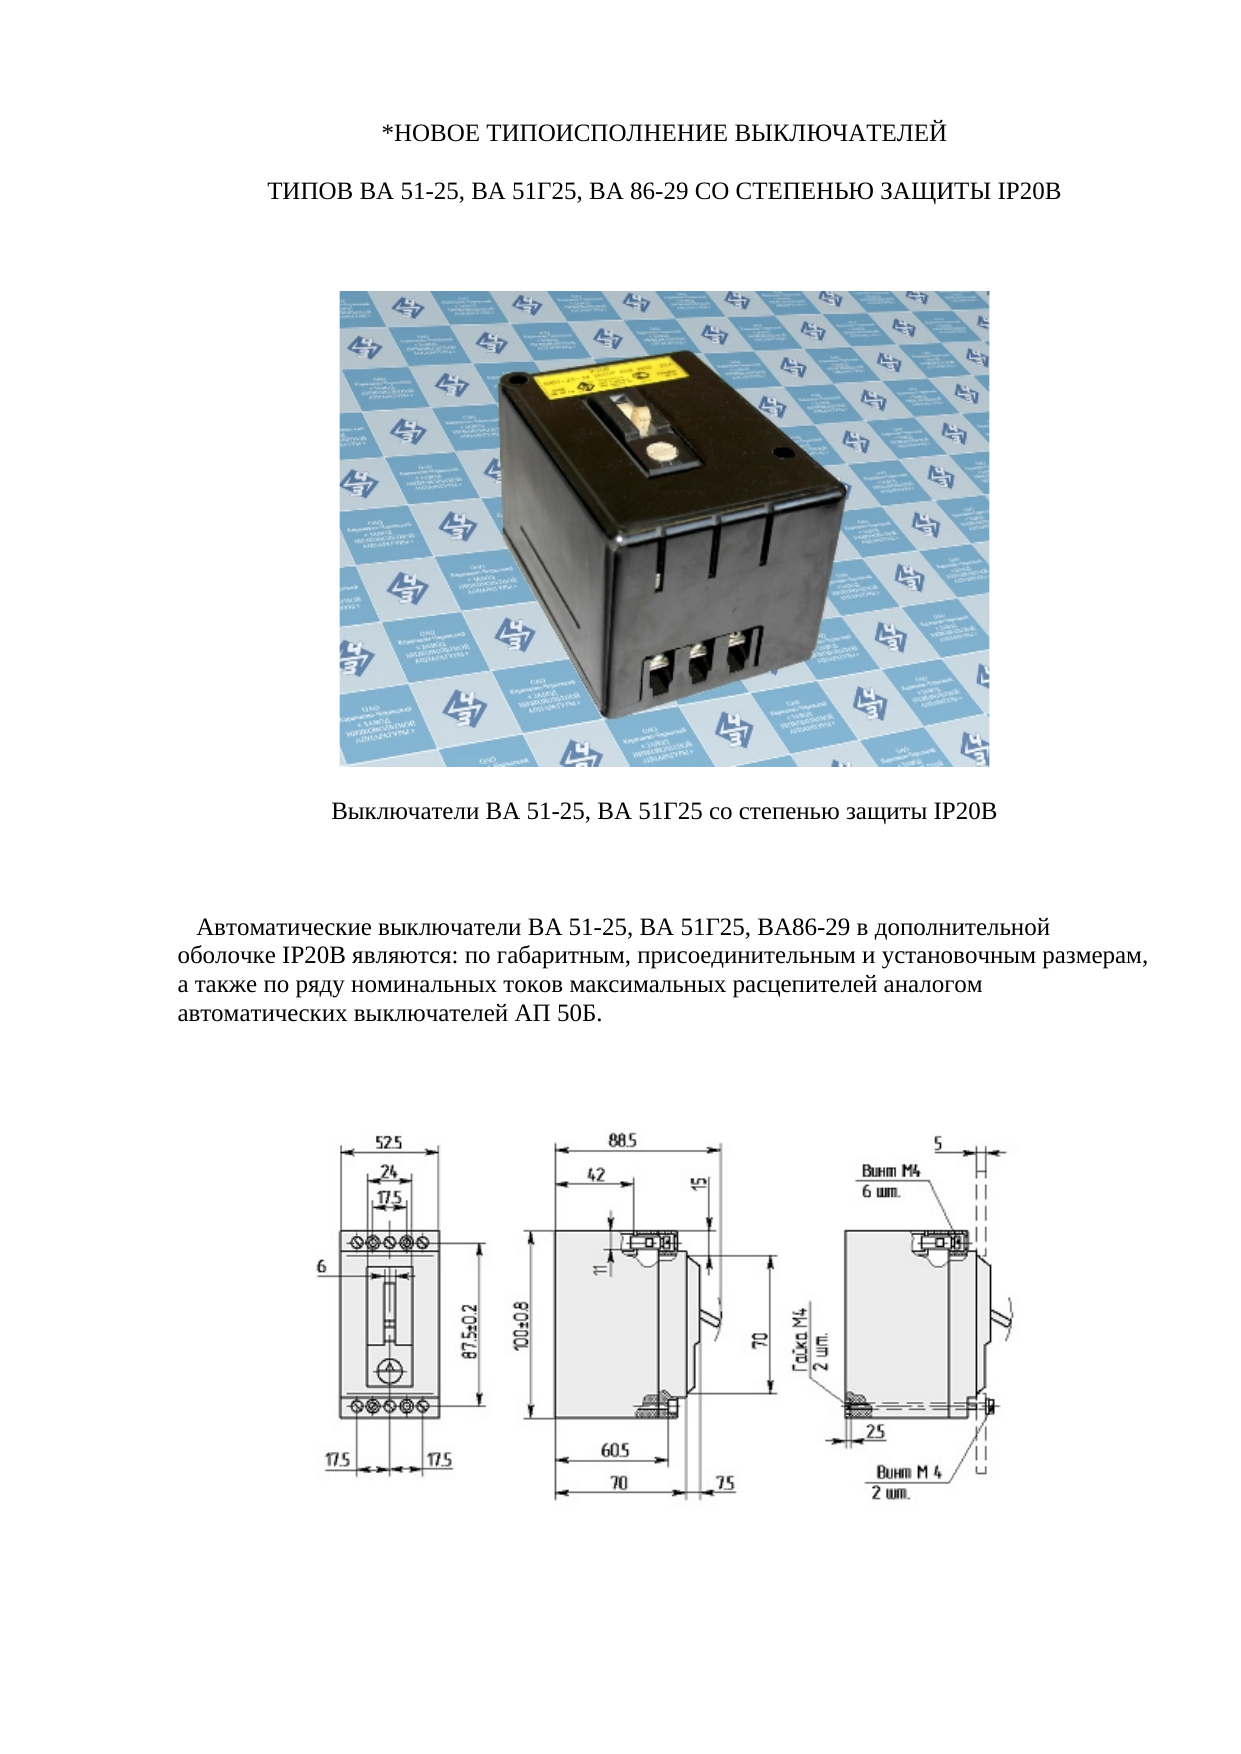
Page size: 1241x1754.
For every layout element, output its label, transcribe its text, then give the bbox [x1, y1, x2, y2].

picture [339, 291, 990, 767]
text *НОВОЕ ТИПОИСПОЛНЕНИЕ ВЫКЛЮЧАТЕЛЕЙ [177, 118, 1152, 147]
text Выключатели ВА 51-25, ВА 51Г25 со степенью защиты IP20В [177, 796, 1152, 825]
picture [267, 1056, 1062, 1617]
text ТИПОВ ВА 51-25, ВА 51Г25, ВА 86-29 СО СТЕПЕНЬЮ ЗАЩИТЫ IP20В [177, 176, 1152, 205]
text Автоматические выключатели ВА 51-25, ВА 51Г25, ВА86-29 в дополнительной оболочке IP20В являются: по габаритным, присоединительным и установочным размерам, а также по ряду номинальных токов максимальных расцепителей аналогом автоматических выключателей АП 50Б. [177, 912, 1152, 1027]
